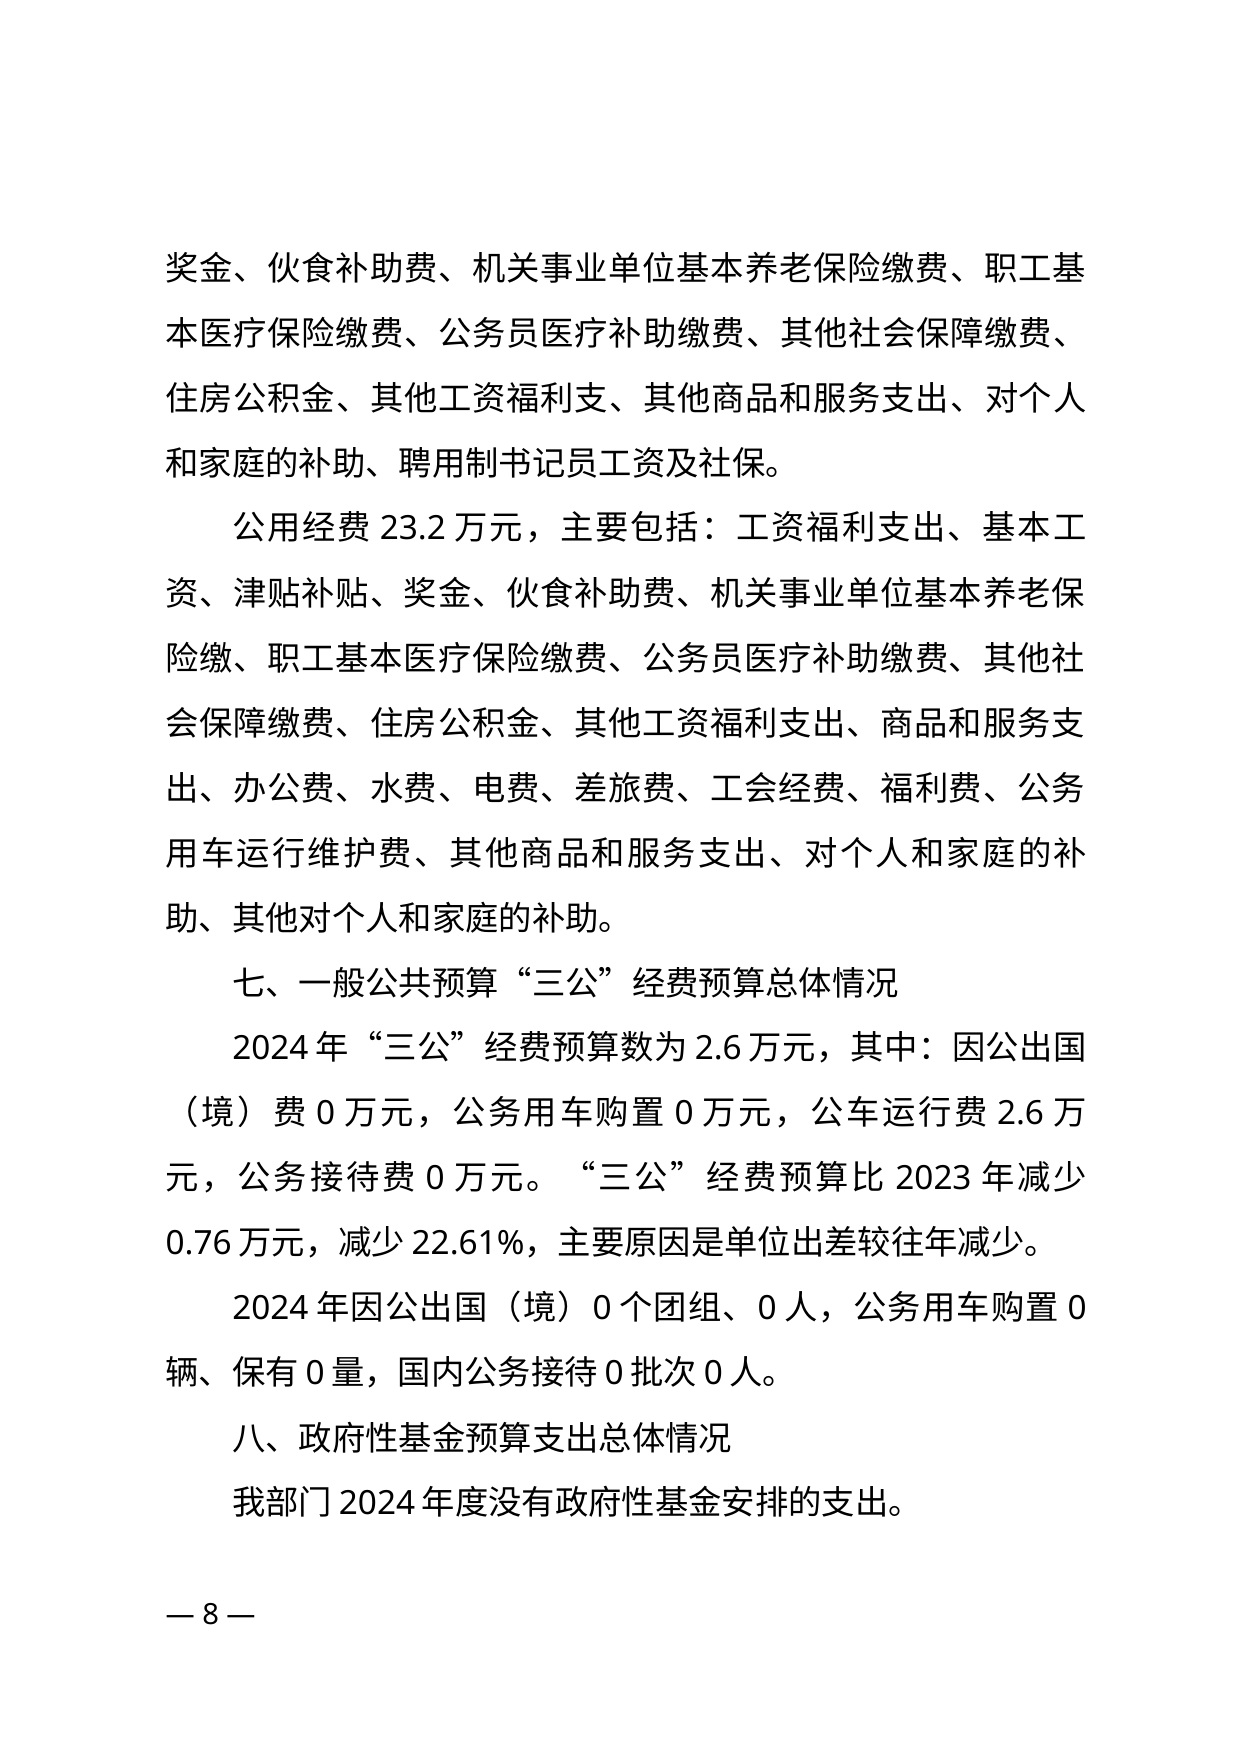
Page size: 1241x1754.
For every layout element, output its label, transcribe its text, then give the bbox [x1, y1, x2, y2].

text 我部门2024年度没有政府性基金安排的支出。 [165, 1468, 1087, 1533]
text 2024年“三公”经费预算数为2.6万元，其中：因公出国（境）费0万元，公务用车购置0万元，公车运行费2.6万元，公务接待费0万元。“三公”经费预算比2023年减少0.76万元，减少22.61%，主要原因是单位出差较往年减少。 [165, 1013, 1087, 1273]
text 2024年因公出国（境）0个团组、0人，公务用车购置0辆、保有0量，国内公务接待0批次0人。 [165, 1273, 1087, 1403]
text 八、政府性基金预算支出总体情况 [165, 1403, 1087, 1468]
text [165, 233, 1087, 493]
text 公用经费23.2万元，主要包括：工资福利支出、基本工资、津贴补贴、奖金、伙食补助费、机关事业单位基本养老保险缴、职工基本医疗保险缴费、公务员医疗补助缴费、其他社会保障缴费、住房公积金、其他工资福利支出、商品和服务支出、办公费、水费、电费、差旅费、工会经费、福利费、公务用车运行维护费、其他商品和服务支出、对个人和家庭的补助、其他对个人和家庭的补助。 [165, 493, 1087, 948]
text 七、一般公共预算“三公”经费预算总体情况 [165, 948, 1087, 1013]
